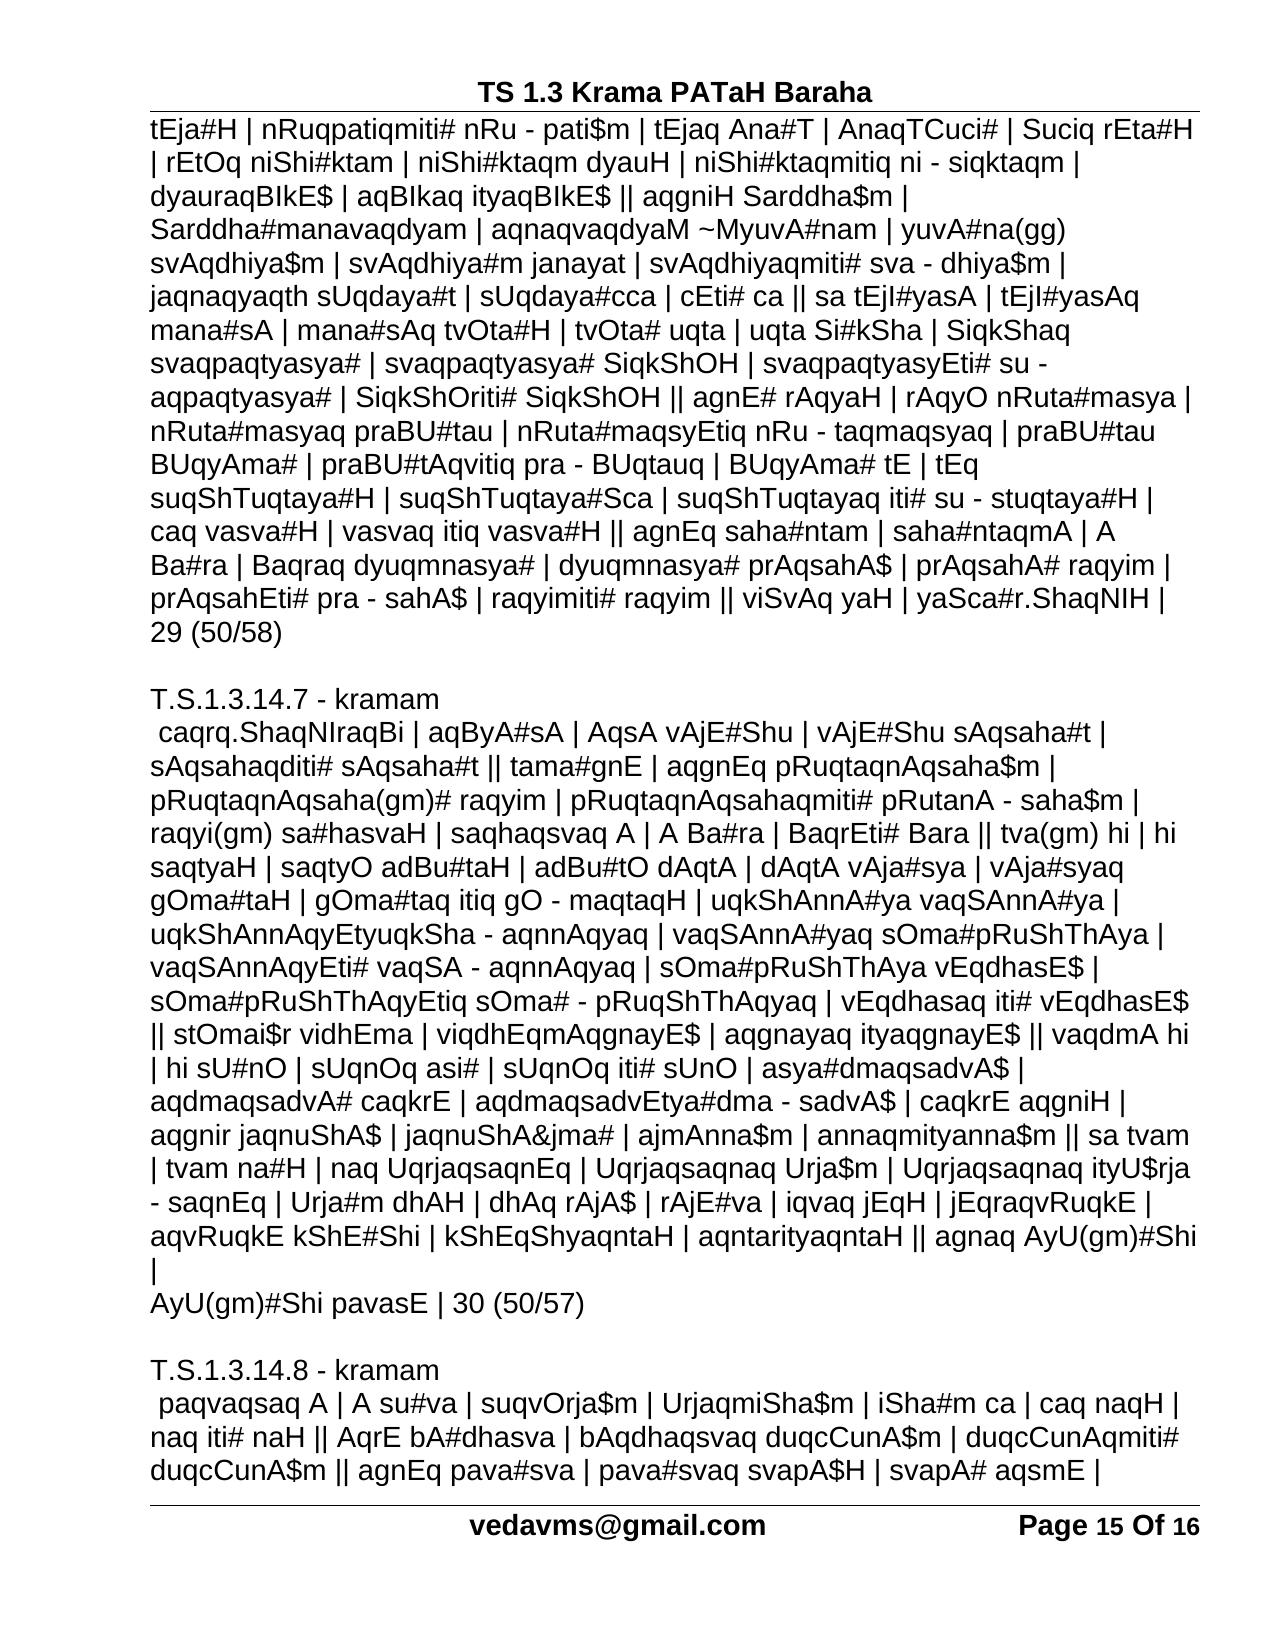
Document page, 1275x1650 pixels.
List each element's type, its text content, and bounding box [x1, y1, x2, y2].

text T.S.1.3.14.8 - kramam [150, 1353, 1200, 1386]
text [150, 112, 1200, 648]
text caqrq.ShaqNIraqBi | aqByA#sA | AqsA vAjE#Shu | vAjE#Shu sAqsaha#t | sAqsahaqditi# sAqsaha#t || tama#gnE | aqgnEq pRuqtaqnAqsaha$m | pRuqtaqnAqsaha(gm)# raqyim | pRuqtaqnAqsahaqmiti# pRutanA - saha$m | raqyi(gm) sa#hasvaH | saqhaqsvaq A | A Ba#ra | BaqrEti# Bara || tva(gm) hi | hi saqtyaH | saqtyO adBu#taH | adBu#tO dAqtA | dAqtA vAja#sya | vAja#syaq gOma#taH | gOma#taq itiq gO - maqtaqH | uqkShAnnA#ya vaqSAnnA#ya | uqkShAnnAqyEtyuqkSha - aqnnAqyaq | vaqSAnnA#yaq sOma#pRuShThAya | vaqSAnnAqyEti# vaqSA - aqnnAqyaq | sOma#pRuShThAya vEqdhasE$ | sOma#pRuShThAqyEtiq sOma# - pRuqShThAqyaq | vEqdhasaq iti# vEqdhasE$ || stOmai$r vidhEma | viqdhEqmAqgnayE$ | aqgnayaq ityaqgnayE$ || vaqdmA hi | hi sU#nO | sUqnOq asi# | sUqnOq iti# sUnO | asya#dmaqsadvA$ | aqdmaqsadvA# caqkrE | aqdmaqsadvEtya#dma - sadvA$ | caqkrE aqgniH | aqgnir jaqnuShA$ | jaqnuShA&jma# | ajmAnna$m | annaqmityanna$m || sa tvam | tvam na#H | naq UqrjaqsaqnEq | Uqrjaqsaqnaq Urja$m | Uqrjaqsaqnaq ityU$rja - saqnEq | Urja#m dhAH | dhAq rAjA$ | rAjE#va | iqvaq jEqH | jEqraqvRuqkE | aqvRuqkE kShE#Shi | kShEqShyaqntaH | aqntarityaqntaH || agnaq AyU(gm)#Shi | [150, 715, 1200, 1286]
text AyU(gm)#Shi pavasE | 30 (50/57) [150, 1286, 1200, 1319]
text T.S.1.3.14.7 - kramam [150, 682, 1200, 715]
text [150, 1386, 1200, 1487]
